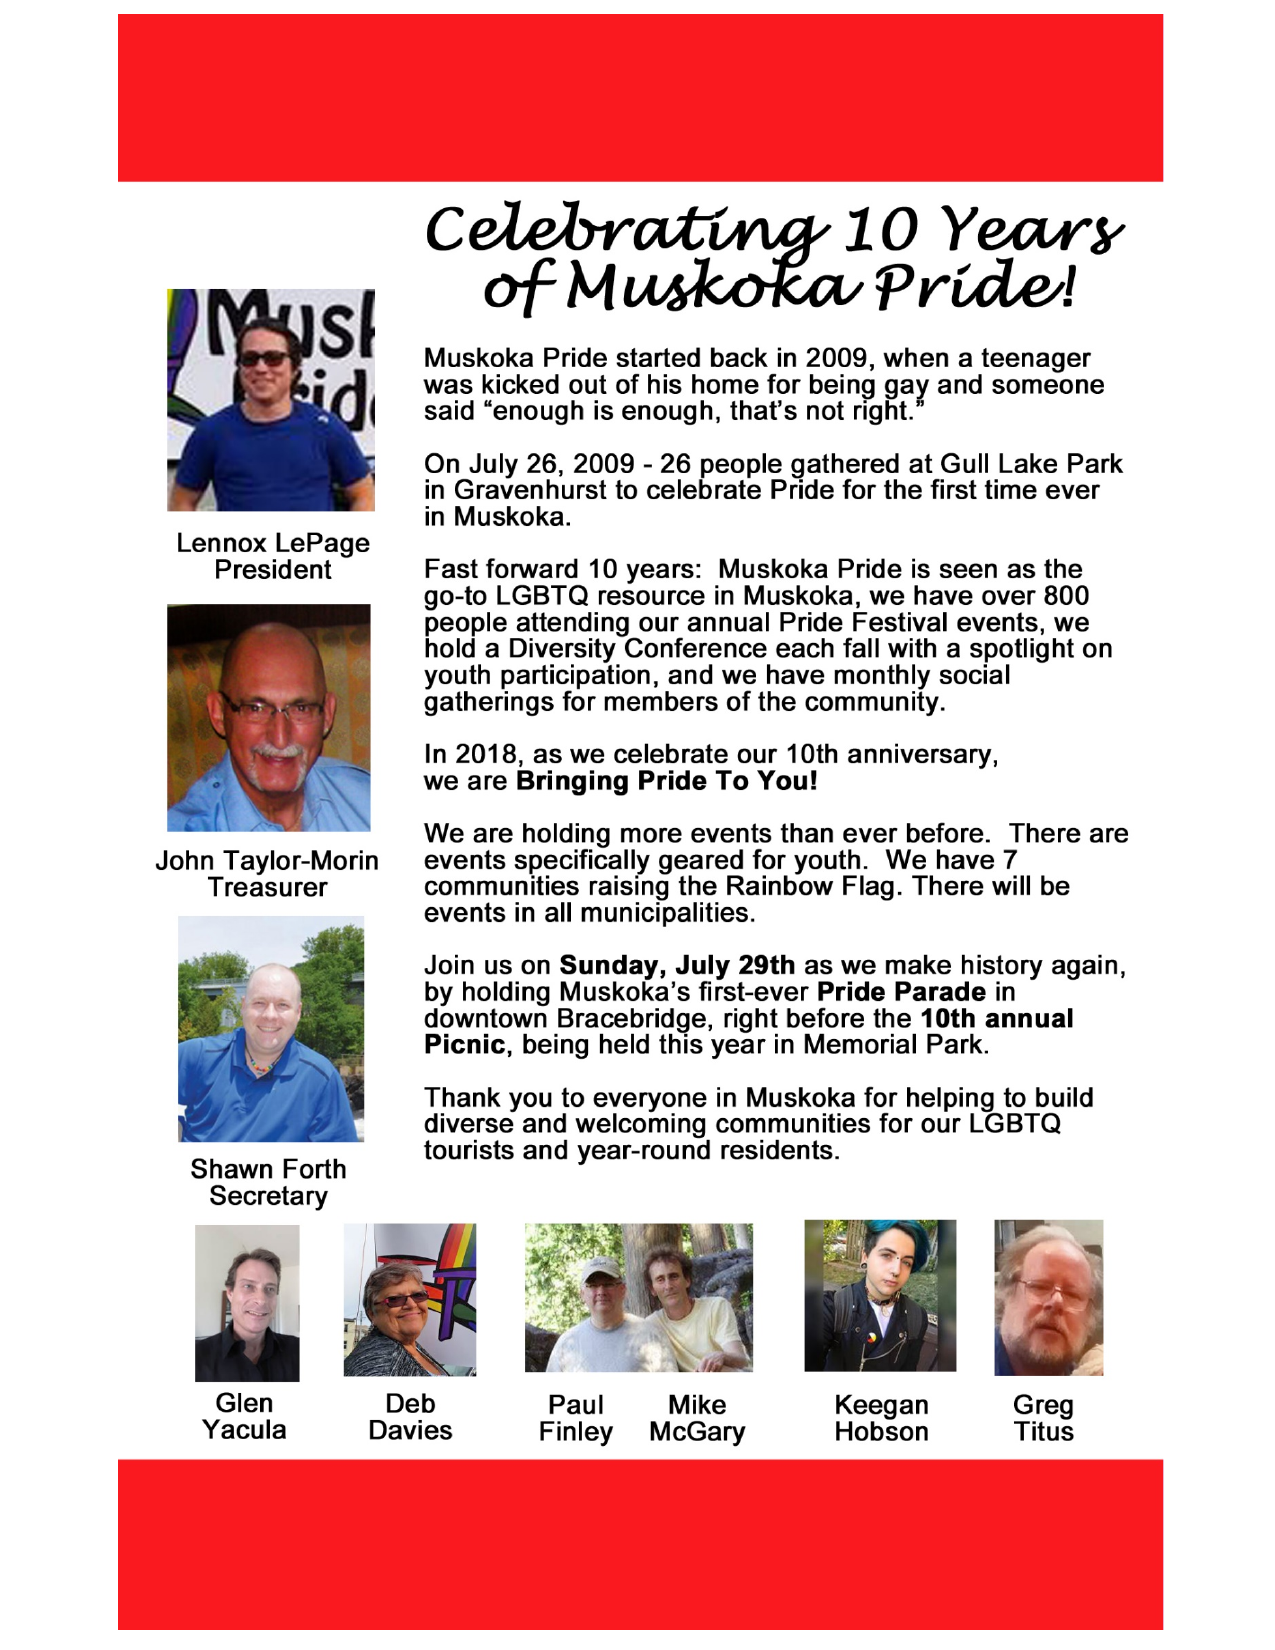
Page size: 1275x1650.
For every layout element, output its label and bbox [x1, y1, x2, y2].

picture [118, 14, 1164, 1630]
